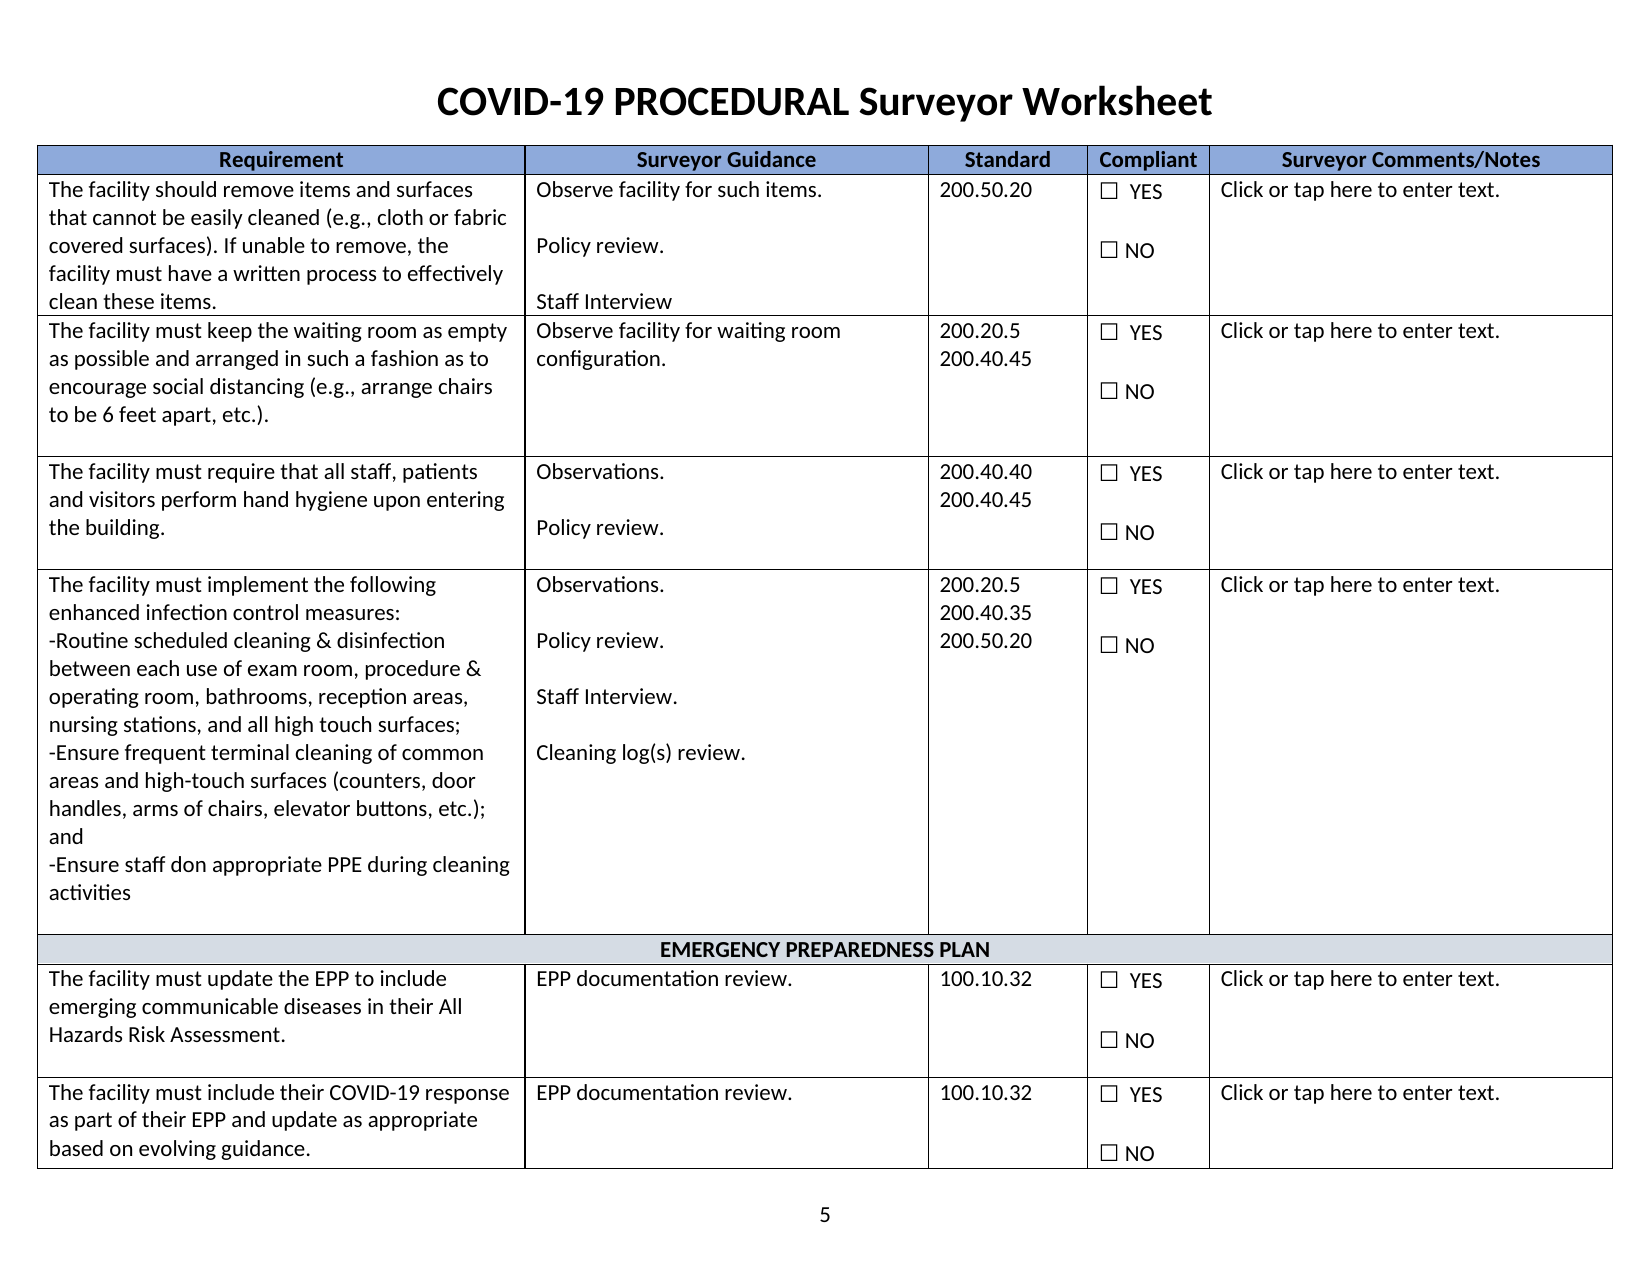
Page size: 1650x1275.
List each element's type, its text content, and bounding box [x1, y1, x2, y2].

table_cell EPP documentation review. [526, 1078, 928, 1168]
table_header Surveyor Guidance [526, 146, 928, 174]
table_cell EMERGENCY PREPAREDNESS PLAN [38, 935, 1612, 963]
table_cell The facility must keep the waiting room as empty as possible and arranged in such a fashion as to encourage social distancing (e.g., arrange chairs to be 6 feet apart, etc.). [38, 316, 524, 456]
table_cell YES NO [1088, 1078, 1209, 1168]
table_cell Observe facility for waiting room configuration. [526, 316, 928, 456]
table_cell The facility must include their COVID-19 response as part of their EPP and update as appropriate based on evolving guidance. [38, 1078, 524, 1168]
table_cell Observations. Policy review. [526, 457, 928, 569]
table_cell YES NO [1088, 175, 1209, 315]
table_cell The facility must require that all staff, patients and visitors perform hand hygiene upon entering the building. [38, 457, 524, 569]
table_cell YES NO [1088, 570, 1209, 934]
table_cell The facility should remove items and surfaces that cannot be easily cleaned (e.g., cloth or fabric covered surfaces). If unable to remove, the facility must have a written process to effectively clean these items. [38, 175, 524, 315]
table_header Compliant [1088, 146, 1209, 174]
table_cell 100.10.32 [929, 1078, 1087, 1168]
table_cell YES NO [1088, 457, 1209, 569]
table_cell EPP documentation review. [526, 965, 928, 1077]
table_cell 200.20.5 200.40.45 [929, 316, 1087, 456]
table_cell 100.10.32 [929, 965, 1087, 1077]
table_cell 200.40.40 200.40.45 [929, 457, 1087, 569]
table_header Standard [929, 146, 1087, 174]
table_cell 200.50.20 [929, 175, 1087, 315]
table_cell The facility must implement the following enhanced infection control measures: -Routine scheduled cleaning & disinfection between each use of exam room, procedure & operating room, bathrooms, reception areas, nursing stations, and all high touch surfaces; -Ensure frequent terminal cleaning of common areas and high-touch surfaces (counters, door handles, arms of chairs, elevator buttons, etc.); and -Ensure staff don appropriate PPE during cleaning activities [38, 570, 524, 934]
table_cell Observations. Policy review. Staff Interview. Cleaning log(s) review. [526, 570, 928, 934]
table_cell 200.20.5 200.40.35 200.50.20 [929, 570, 1087, 934]
table_cell YES NO [1088, 316, 1209, 456]
table_cell YES NO [1088, 965, 1209, 1077]
table_header Surveyor Comments/Notes [1210, 146, 1612, 174]
table_cell The facility must update the EPP to include emerging communicable diseases in their All Hazards Risk Assessment. [38, 965, 524, 1077]
table_header Requirement [38, 146, 524, 174]
table_cell Observe facility for such items. Policy review. Staff Interview [526, 175, 928, 315]
